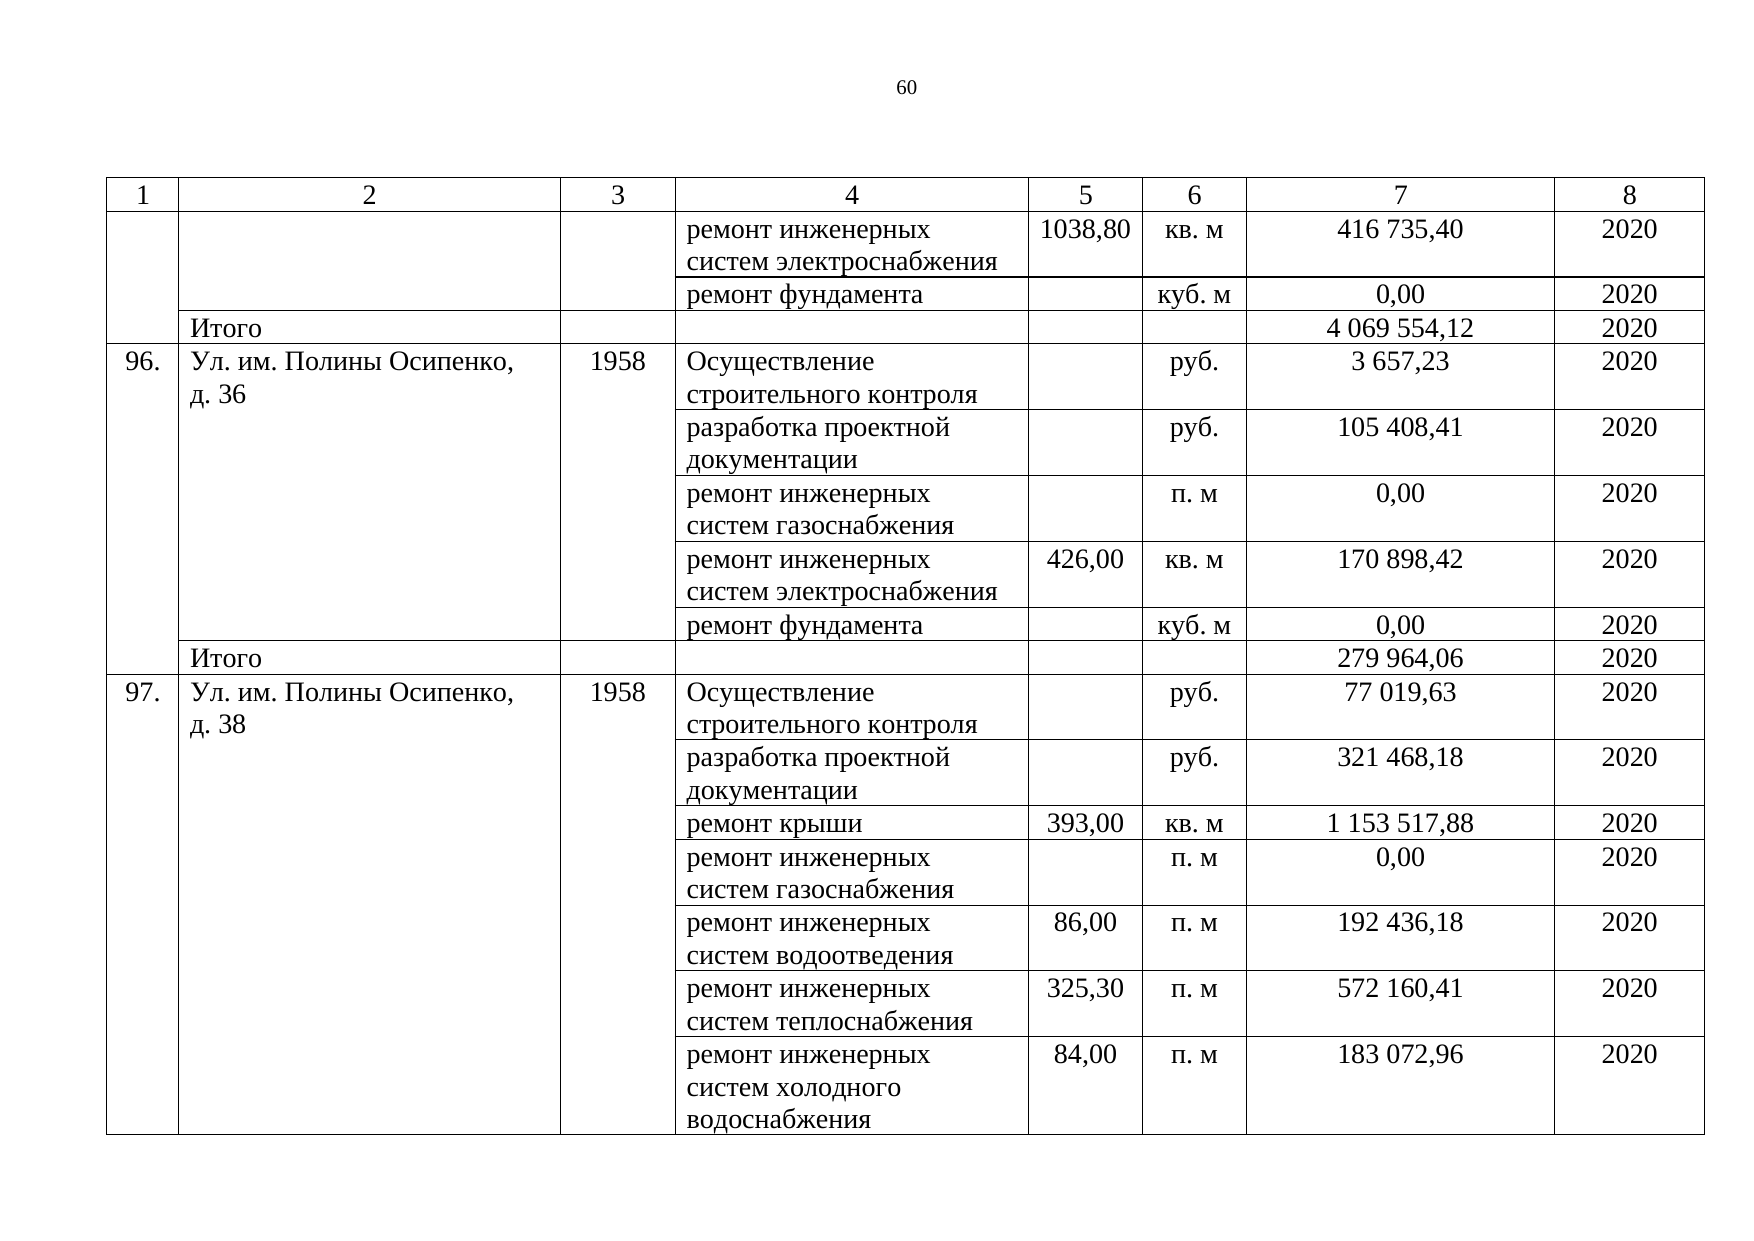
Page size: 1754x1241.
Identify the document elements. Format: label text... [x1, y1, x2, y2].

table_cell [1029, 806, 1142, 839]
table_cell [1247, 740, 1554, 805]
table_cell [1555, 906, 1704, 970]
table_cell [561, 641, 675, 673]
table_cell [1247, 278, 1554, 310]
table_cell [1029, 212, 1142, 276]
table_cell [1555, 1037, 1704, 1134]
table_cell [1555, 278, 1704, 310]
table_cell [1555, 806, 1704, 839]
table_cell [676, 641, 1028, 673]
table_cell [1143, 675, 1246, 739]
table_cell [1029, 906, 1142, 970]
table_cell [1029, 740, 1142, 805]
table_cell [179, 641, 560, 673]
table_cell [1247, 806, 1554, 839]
table_header 1 [107, 178, 178, 211]
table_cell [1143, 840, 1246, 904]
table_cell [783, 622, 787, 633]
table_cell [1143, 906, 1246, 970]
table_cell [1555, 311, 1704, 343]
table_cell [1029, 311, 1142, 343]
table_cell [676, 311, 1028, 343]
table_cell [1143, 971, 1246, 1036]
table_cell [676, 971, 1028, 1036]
table_header 5 [1029, 178, 1142, 211]
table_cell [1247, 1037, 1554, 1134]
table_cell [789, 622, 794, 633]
table_header 2 [179, 178, 560, 211]
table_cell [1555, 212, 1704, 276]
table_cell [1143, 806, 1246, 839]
table_header 7 [1247, 178, 1554, 211]
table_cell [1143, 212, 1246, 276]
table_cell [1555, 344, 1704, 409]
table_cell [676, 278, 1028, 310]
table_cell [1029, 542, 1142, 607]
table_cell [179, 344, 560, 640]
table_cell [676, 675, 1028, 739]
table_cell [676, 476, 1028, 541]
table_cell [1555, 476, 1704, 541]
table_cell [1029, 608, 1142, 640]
table_header 6 [1143, 178, 1246, 211]
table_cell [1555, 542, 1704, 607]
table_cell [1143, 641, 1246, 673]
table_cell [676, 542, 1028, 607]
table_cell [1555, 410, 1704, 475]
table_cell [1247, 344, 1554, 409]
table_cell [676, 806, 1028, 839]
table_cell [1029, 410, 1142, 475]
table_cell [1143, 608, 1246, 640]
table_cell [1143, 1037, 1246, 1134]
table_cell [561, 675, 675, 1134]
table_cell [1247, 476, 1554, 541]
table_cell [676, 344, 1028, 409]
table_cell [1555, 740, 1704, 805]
table_header 3 [561, 178, 675, 211]
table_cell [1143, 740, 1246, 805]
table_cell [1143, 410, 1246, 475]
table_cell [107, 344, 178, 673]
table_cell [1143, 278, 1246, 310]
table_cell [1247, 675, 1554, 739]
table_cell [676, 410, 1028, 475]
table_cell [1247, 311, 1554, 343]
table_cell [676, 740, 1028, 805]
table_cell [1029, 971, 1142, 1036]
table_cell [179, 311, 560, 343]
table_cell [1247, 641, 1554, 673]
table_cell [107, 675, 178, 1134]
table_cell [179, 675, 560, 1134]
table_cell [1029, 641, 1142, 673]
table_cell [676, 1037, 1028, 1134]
table_header 4 [676, 178, 1028, 211]
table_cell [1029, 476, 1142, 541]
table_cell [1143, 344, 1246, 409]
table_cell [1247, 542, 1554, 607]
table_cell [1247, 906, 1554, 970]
table_header 8 [1555, 178, 1704, 211]
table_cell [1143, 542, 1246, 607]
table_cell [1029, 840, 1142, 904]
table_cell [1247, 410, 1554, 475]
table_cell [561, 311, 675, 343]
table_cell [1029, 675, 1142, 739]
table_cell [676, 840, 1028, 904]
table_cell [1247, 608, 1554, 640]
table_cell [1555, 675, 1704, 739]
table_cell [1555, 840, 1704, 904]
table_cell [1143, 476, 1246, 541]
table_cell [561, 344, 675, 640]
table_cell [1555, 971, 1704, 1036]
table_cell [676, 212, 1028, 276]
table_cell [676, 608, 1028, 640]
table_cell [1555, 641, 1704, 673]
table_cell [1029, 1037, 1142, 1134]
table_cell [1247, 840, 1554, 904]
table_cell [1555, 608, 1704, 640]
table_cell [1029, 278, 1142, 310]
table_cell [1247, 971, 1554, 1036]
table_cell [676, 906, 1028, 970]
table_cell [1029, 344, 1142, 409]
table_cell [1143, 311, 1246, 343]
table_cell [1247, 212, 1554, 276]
